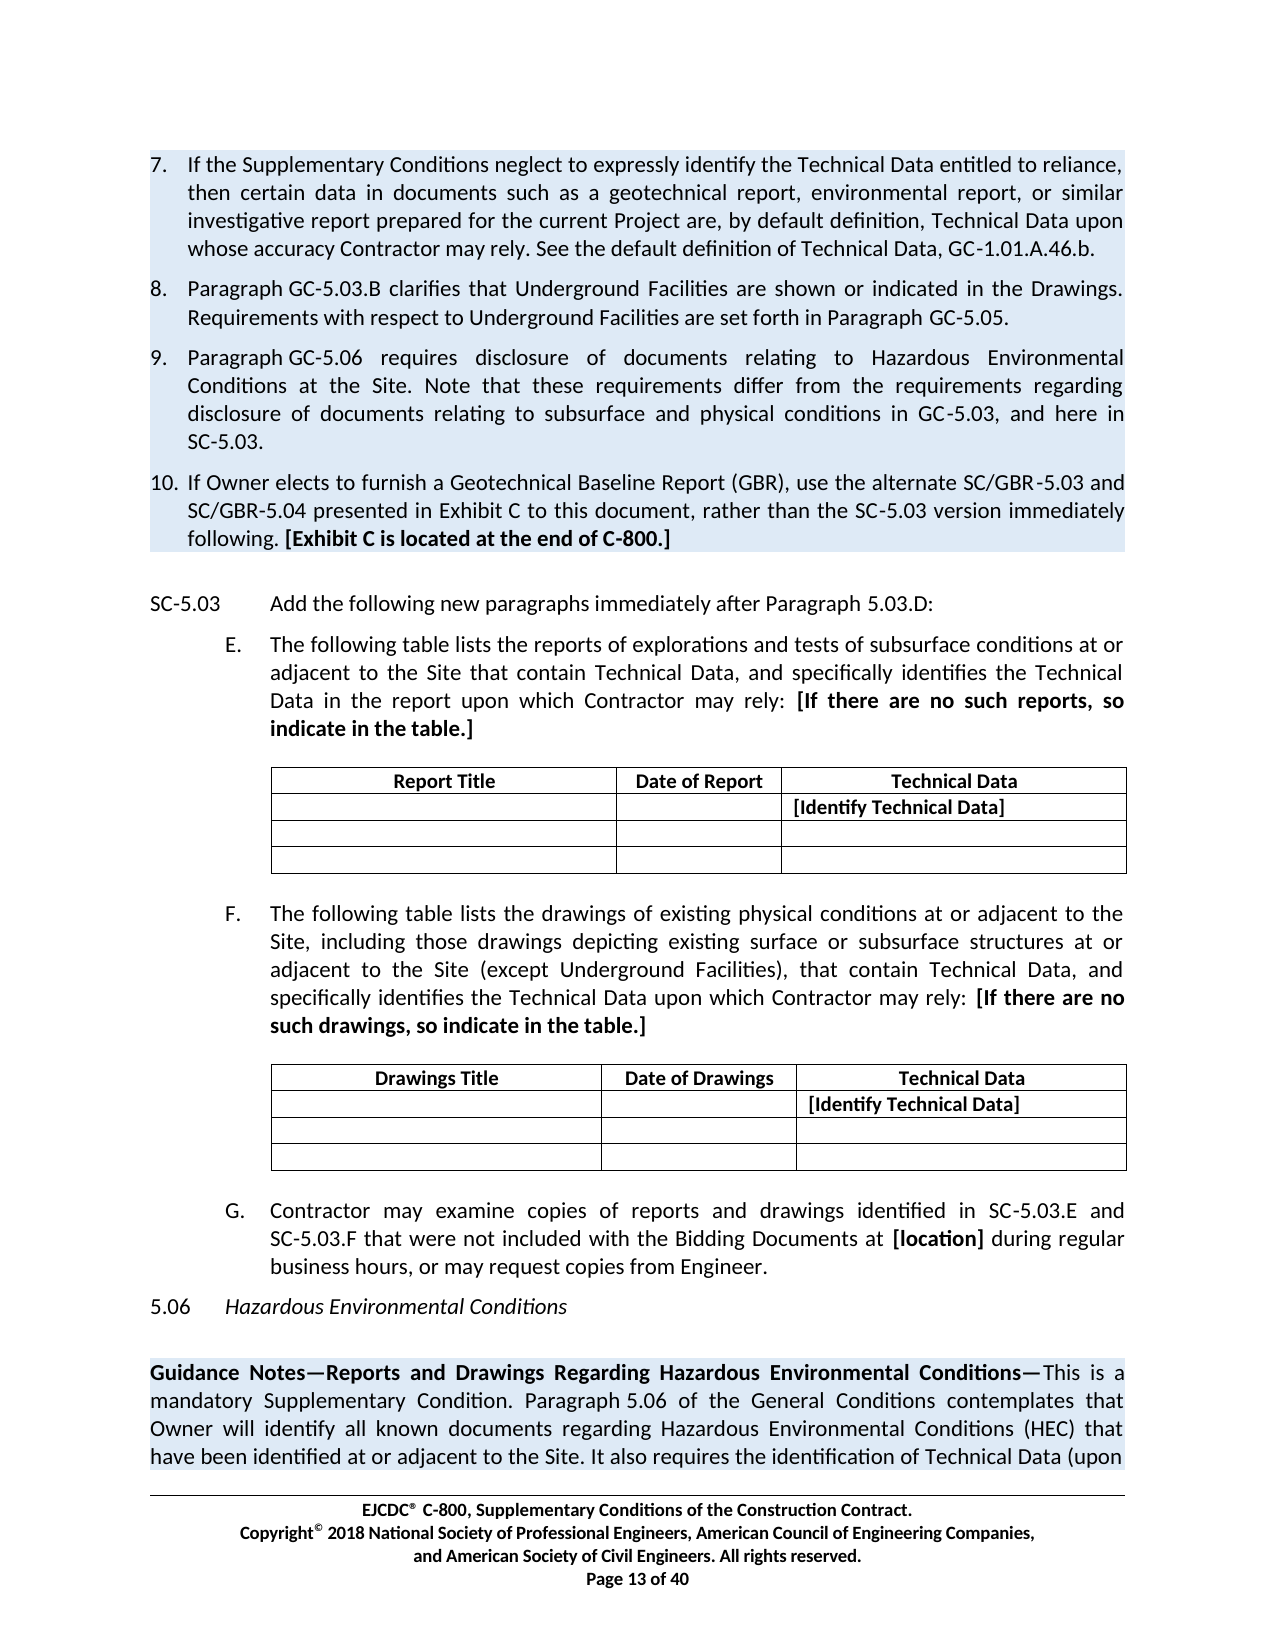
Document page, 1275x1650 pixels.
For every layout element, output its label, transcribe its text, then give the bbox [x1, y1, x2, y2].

text E. The following table lists the reports of explorations and tests of subsurface conditions at or adjacent to the Site that contain Technical Data, and specifically identifies the Technical Data in the report upon which Contractor may rely: [If there are no such reports, so indicate in the table.] [225, 630, 1125, 742]
text G. Contractor may examine copies of reports and drawings identified in SC-5.03.E and SC-5.03.F that were not included with the Bidding Documents at [location] during regular business hours, or may request copies from Engineer. [225, 1196, 1125, 1280]
list Paragraph GC-5.03.B clarifies that Underground Facilities are shown or indicated in the Drawings. Requirements with respect to Underground Facilities are set forth in Paragraph GC-5.05. [150, 274, 1125, 331]
text 5.06 Hazardous Environmental Conditions [150, 1292, 1125, 1320]
table_header Date of Report [617, 768, 781, 793]
table_cell [797, 1118, 1126, 1143]
list If Owner elects to furnish a Geotechnical Baseline Report (GBR), use the alternate SC/GBR-5.03 and SC/GBR-5.04 presented in Exhibit C to this document, rather than the SC-5.03 version immediately following. [Exhibit C is located at the end of C-800.] [150, 468, 1125, 552]
table_cell [272, 847, 616, 873]
table_cell [617, 794, 781, 820]
table_cell [782, 821, 1126, 846]
table_cell [272, 1091, 601, 1117]
table_cell [602, 1091, 796, 1117]
list Paragraph GC-5.06 requires disclosure of documents relating to Hazardous Environmental Conditions at the Site. Note that these requirements differ from the requirements regarding disclosure of documents relating to subsurface and physical conditions in GC-5.03, and here in SC-5.03. [150, 343, 1125, 455]
table_cell [602, 1118, 796, 1143]
table_header Drawings Title [272, 1065, 601, 1090]
table_cell [602, 1144, 796, 1170]
table_cell [782, 847, 1126, 873]
table_cell [Identify Technical Data] [782, 794, 1126, 820]
table_cell [797, 1144, 1126, 1170]
table_cell [272, 1144, 601, 1170]
table_header Date of Drawings [602, 1065, 796, 1090]
list If the Supplementary Conditions neglect to expressly identify the Technical Data entitled to reliance, then certain data in documents such as a geotechnical report, environmental report, or similar investigative report prepared for the current Project are, by default definition, Technical Data upon whose accuracy Contractor may rely. See the default definition of Technical Data, GC-1.01.A.46.b. [150, 150, 1125, 262]
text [150, 1358, 1125, 1470]
table_cell [617, 821, 781, 846]
table_header Technical Data [797, 1065, 1126, 1090]
table_header Technical Data [782, 768, 1126, 793]
table_header Report Title [272, 768, 616, 793]
table_cell [272, 1118, 601, 1143]
table_cell [617, 847, 781, 873]
table_cell [272, 794, 616, 820]
table_cell [Identify Technical Data] [797, 1091, 1126, 1117]
text SC-5.03 Add the following new paragraphs immediately after Paragraph 5.03.D: [150, 589, 1125, 617]
text F. The following table lists the drawings of existing physical conditions at or adjacent to the Site, including those drawings depicting existing surface or subsurface structures at or adjacent to the Site (except Underground Facilities), that contain Technical Data, and specifically identifies the Technical Data upon which Contractor may rely: [If there are no such drawings, so indicate in the table.] [225, 899, 1125, 1039]
table_cell [272, 821, 616, 846]
